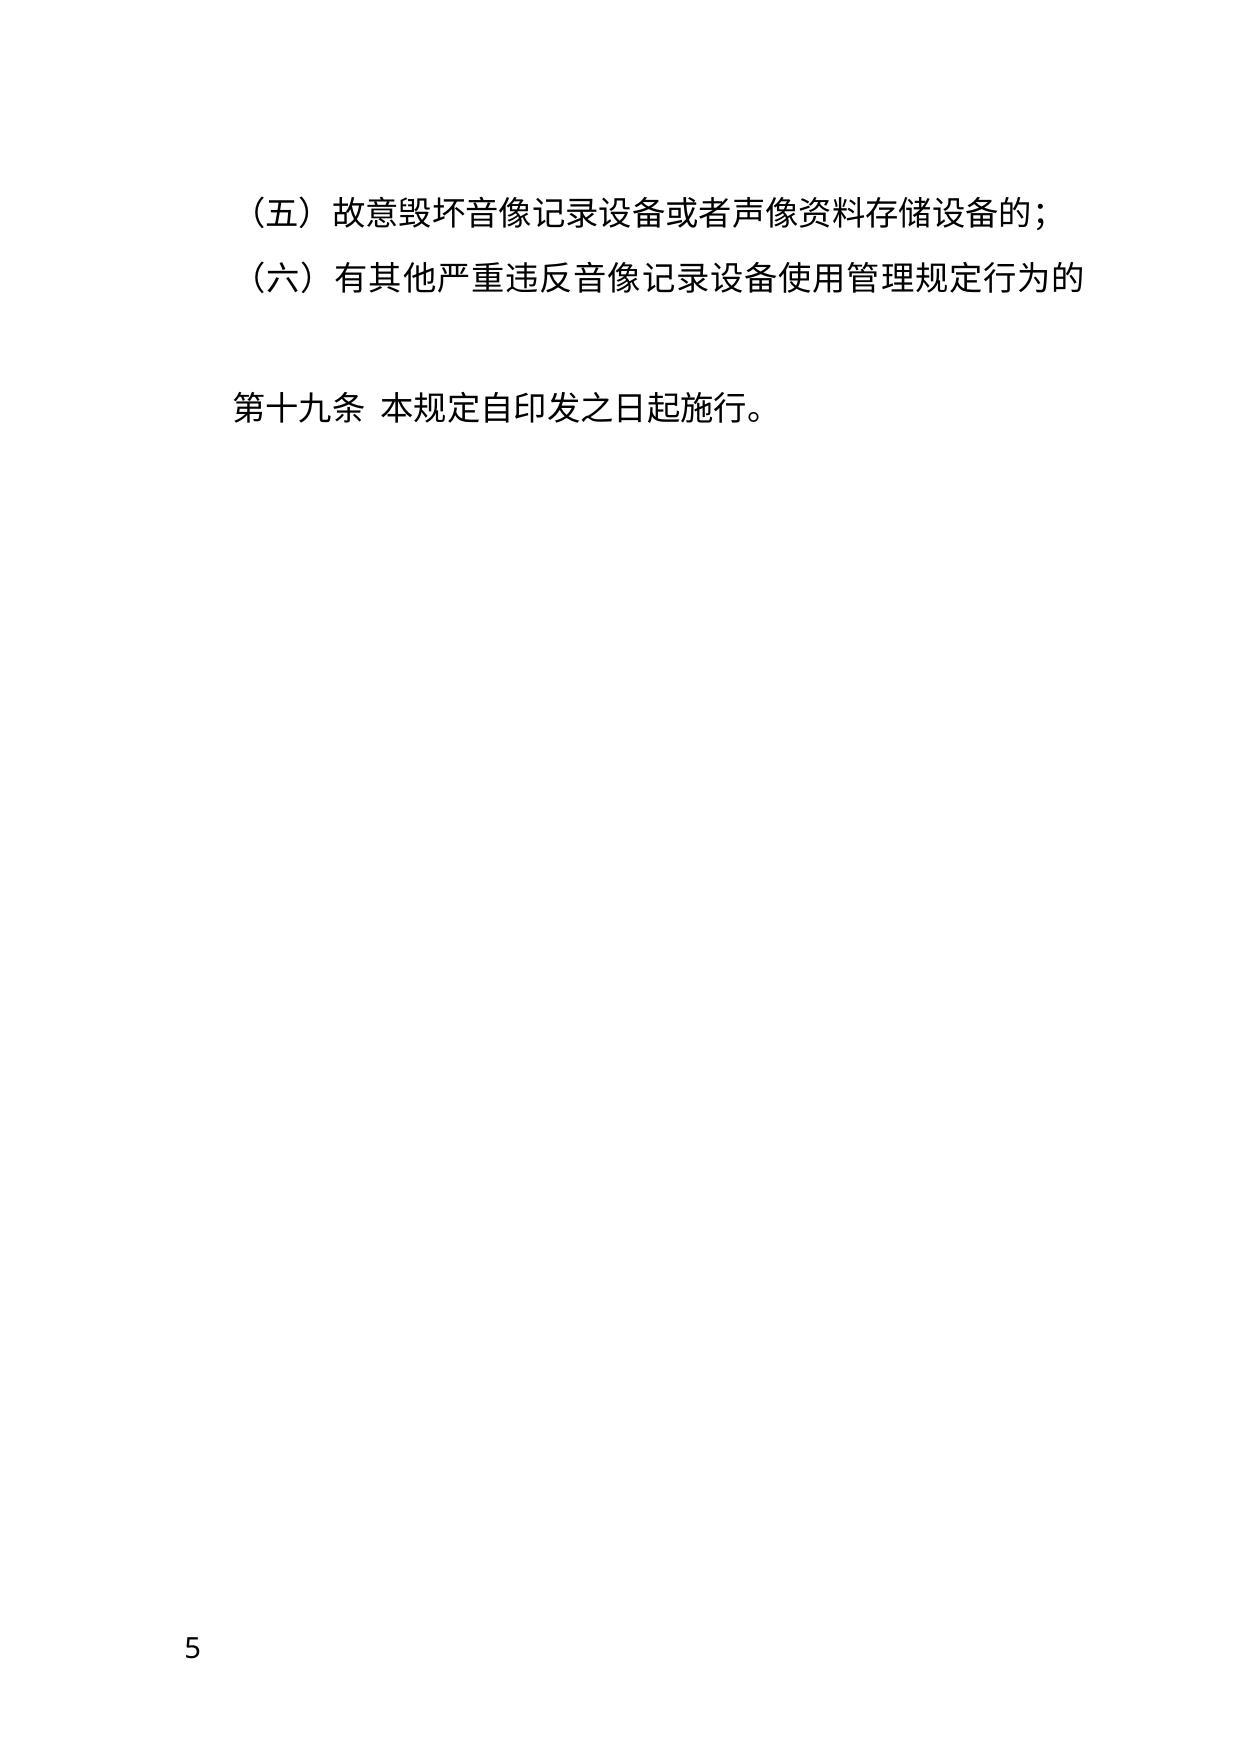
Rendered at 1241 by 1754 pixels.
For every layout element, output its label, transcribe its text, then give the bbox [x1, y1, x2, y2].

text 第十九条 本规定自印发之日起施行。 [165, 373, 1087, 438]
text （五）故意毁坏音像记录设备或者声像资料存储设备的； [165, 178, 1087, 243]
text （六）有其他严重违反音像记录设备使用管理规定行为的。 [165, 243, 1087, 373]
